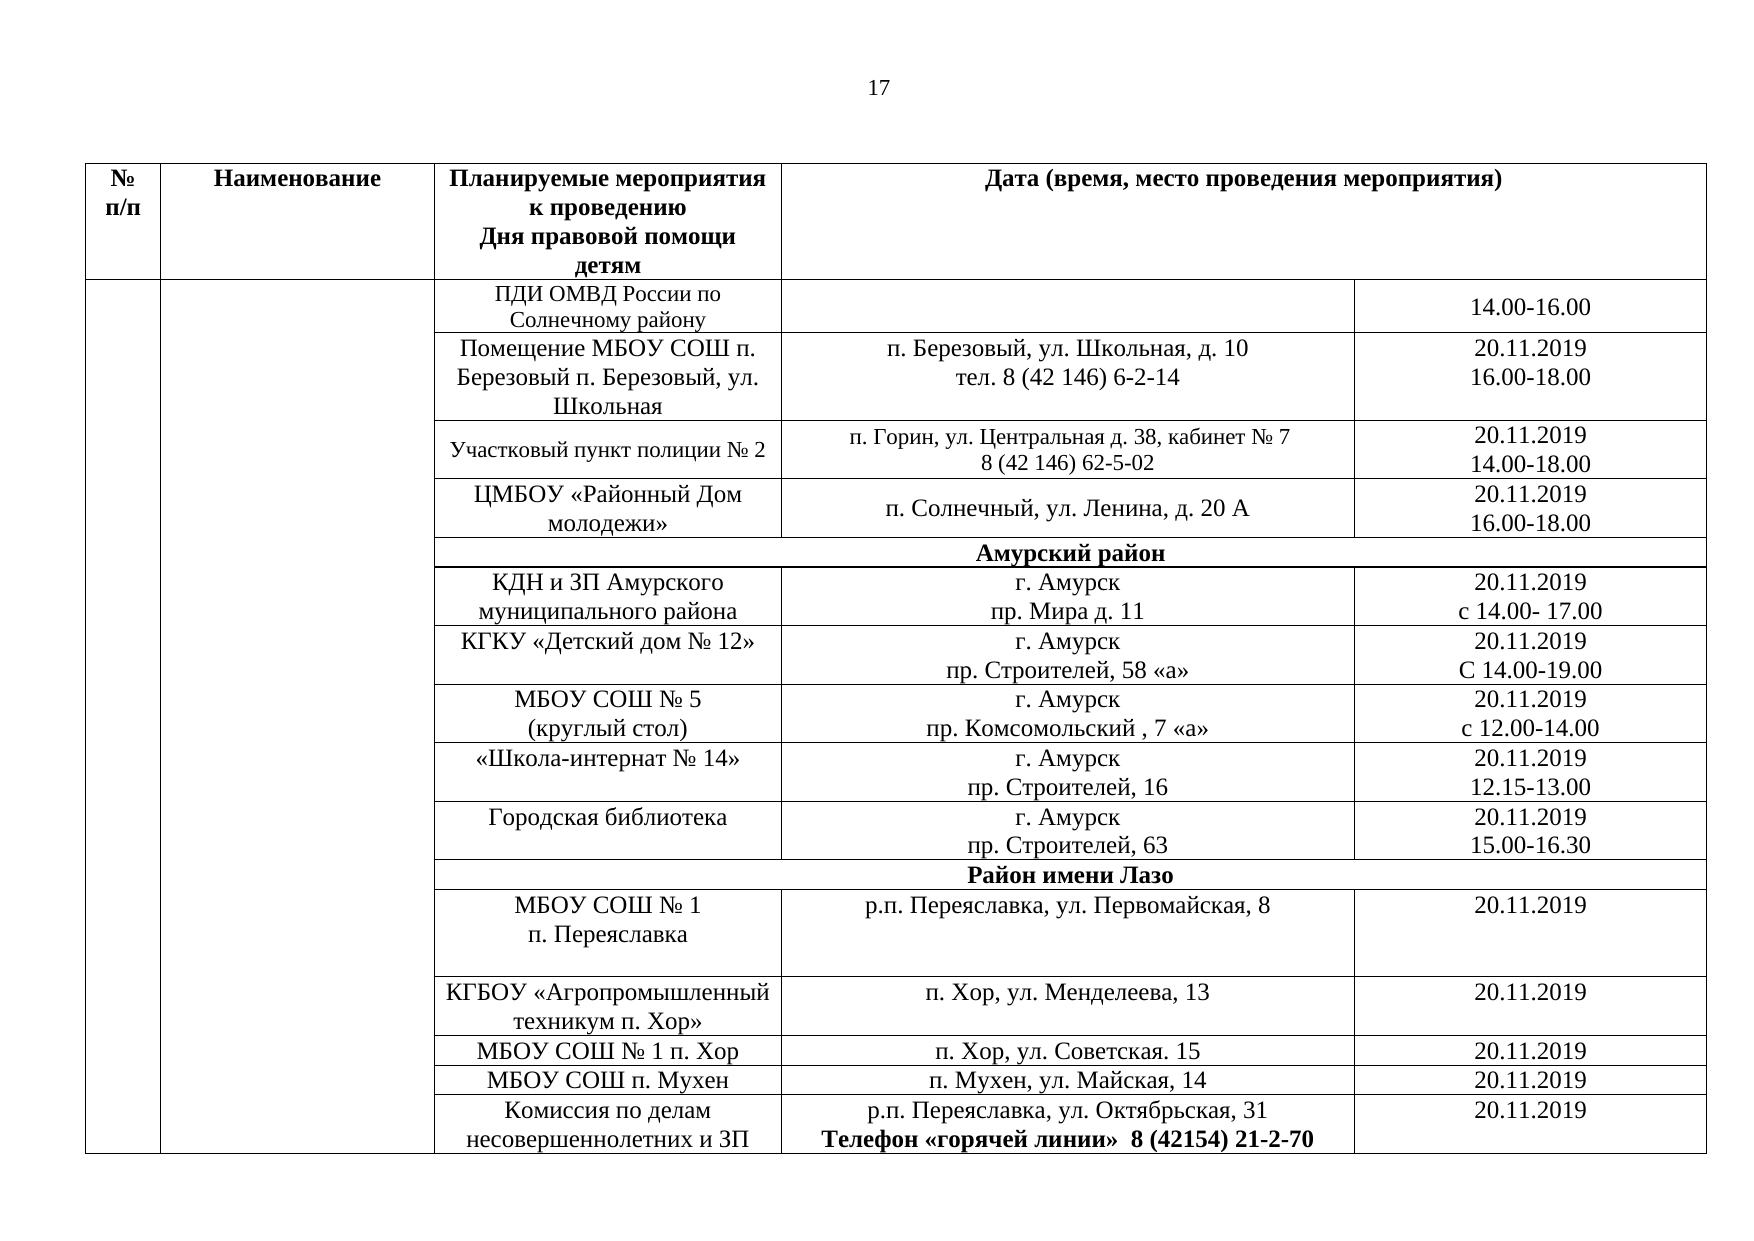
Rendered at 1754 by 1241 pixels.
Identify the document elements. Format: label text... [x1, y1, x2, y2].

table_cell Участковый пункт полиции № 2 [435, 421, 781, 478]
table_cell 20.11.2019 [1355, 1066, 1706, 1094]
table_cell Городская библиотека [435, 802, 781, 859]
table_cell 20.11.2019 с 12.00-14.00 [1355, 685, 1706, 742]
table_cell п. Солнечный, ул. Ленина, д. 20 А [782, 479, 1354, 537]
table_cell МБОУ СОШ № 5 (круглый стол) [435, 685, 781, 742]
table_cell МБОУ СОШ № 1 п. Переяславка [435, 890, 781, 976]
table_cell г. Амурск пр. Комсомольский , 7 «а» [782, 685, 1354, 742]
table_cell 20.11.2019 15.00-16.30 [1355, 802, 1706, 859]
table_cell Амурский район [435, 538, 1706, 566]
table_cell п. Мухен, ул. Майская, 14 [782, 1066, 1354, 1094]
table_cell 20.11.2019 14.00-18.00 [1355, 421, 1706, 478]
table_cell г. Амурск пр. Строителей, 58 «а» [782, 626, 1354, 683]
table_cell Район имени Лазо [435, 860, 1706, 889]
table_cell п. Березовый, ул. Школьная, д. 10 тел. 8 (42 146) 6-2-14 [782, 333, 1354, 419]
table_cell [435, 1095, 781, 1153]
table_cell Помещение МБОУ СОШ п. Березовый п. Березовый, ул. Школьная [435, 333, 781, 419]
table_header Планируемые мероприятия к проведению Дня правовой помощи детям [435, 164, 781, 278]
table_cell г. Амурск пр. Строителей, 16 [782, 743, 1354, 801]
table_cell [435, 280, 781, 332]
table_cell г. Амурск пр. Строителей, 63 [782, 802, 1354, 859]
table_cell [782, 1095, 1354, 1153]
table_cell г. Амурск пр. Мира д. 11 [782, 568, 1354, 625]
table_cell 20.11.2019 12.15-13.00 [1355, 743, 1706, 801]
table_cell 20.11.2019 16.00-18.00 [1355, 333, 1706, 419]
table_cell 20.11.2019 [1355, 1095, 1706, 1153]
table_header № п/п [86, 164, 160, 278]
table_cell КДН и ЗП Амурского муниципального района [435, 568, 781, 625]
table_cell 20.11.2019 [1355, 1036, 1706, 1064]
table_cell КГКУ «Детский дом № 12» [435, 626, 781, 683]
table_cell р.п. Переяславка, ул. Первомайская, 8 [782, 890, 1354, 976]
table_cell п. Хор, ул. Менделеева, 13 [782, 977, 1354, 1035]
table_cell п. Горин, ул. Центральная д. 38, кабинет № 7 8 (42 146) 62-5-02 [782, 421, 1354, 478]
table_cell 20.11.2019 с 14.00- 17.00 [1355, 568, 1706, 625]
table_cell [782, 280, 1354, 332]
table_cell 20.11.2019 16.00-18.00 [1355, 479, 1706, 537]
table_header Наименование [161, 164, 434, 278]
table_cell МБОУ СОШ п. Мухен [435, 1066, 781, 1094]
table_cell ЦМБОУ «Районный Дом молодежи» [435, 479, 781, 537]
table_cell 20.11.2019 14.00-16.00 [1355, 280, 1706, 332]
table_cell «Школа-интернат № 14» [435, 743, 781, 801]
table_cell МБОУ СОШ № 1 п. Хор [435, 1036, 781, 1064]
table_cell КГБОУ «Агропромышленный техникум п. Хор» [435, 977, 781, 1035]
table_cell п. Хор, ул. Советская. 15 [782, 1036, 1354, 1064]
table_cell 20.11.2019 [1355, 890, 1706, 976]
table_cell 20.11.2019 С 14.00-19.00 [1355, 626, 1706, 683]
table_cell 20.11.2019 [1355, 977, 1706, 1035]
table_header Дата (время, место проведения мероприятия) [782, 164, 1706, 278]
